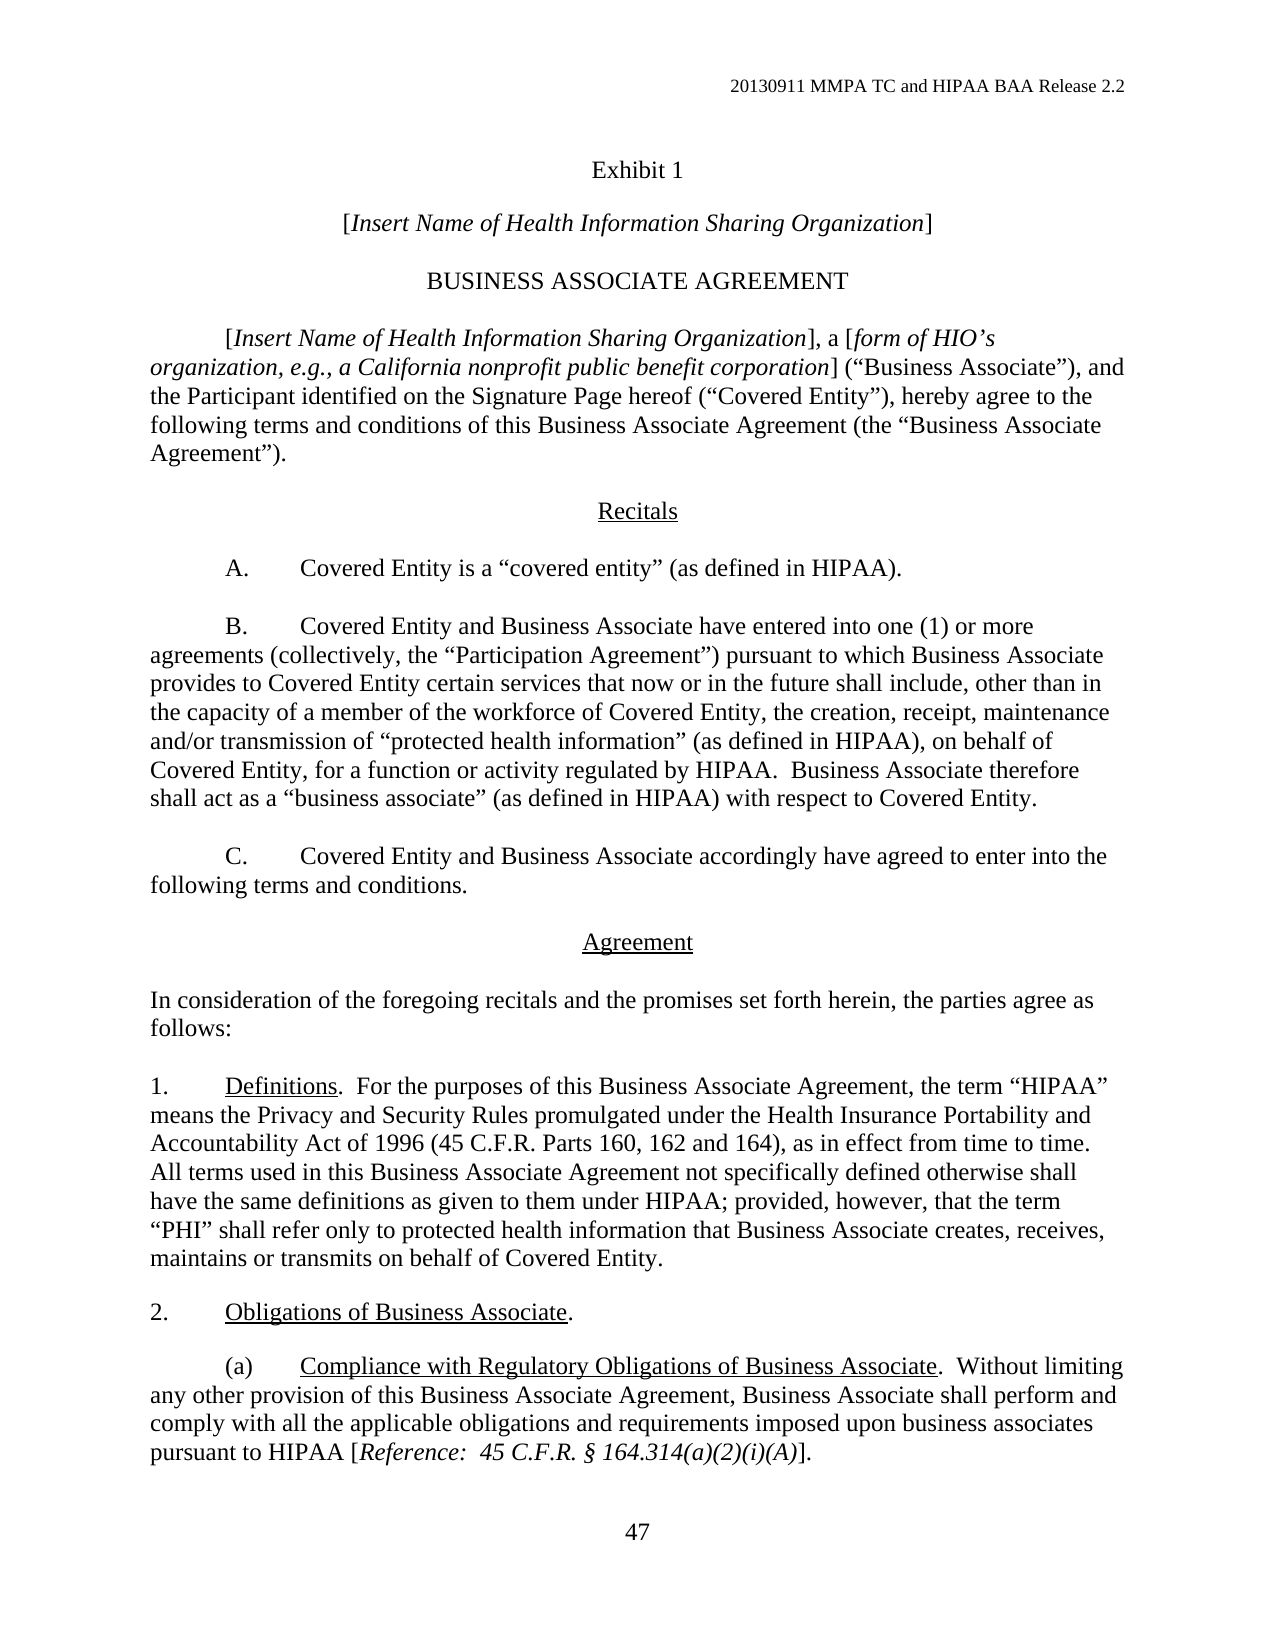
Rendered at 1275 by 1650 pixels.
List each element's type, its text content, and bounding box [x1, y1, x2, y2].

text Agreement [150, 927, 1125, 956]
text C. Covered Entity and Business Associate accordingly have agreed to enter into the following terms and conditions. [150, 841, 1125, 898]
text [Insert Name of Health Information Sharing Organization], a [form of HIO’s organization, e.g., a California nonprofit public benefit corporation] (“Business Associate”), and the Participant identified on the Signature Page hereof (“Covered Entity”), hereby agree to the following terms and conditions of this Business Associate Agreement (the “Business Associate Agreement”). [150, 323, 1125, 467]
text 1. Definitions. For the purposes of this Business Associate Agreement, the term “HIPAA” means the Privacy and Security Rules promulgated under the Health Insurance Portability and Accountability Act of 1996 (45 C.F.R. Parts 160, 162 and 164), as in effect from time to time. All terms used in this Business Associate Agreement not specifically defined otherwise shall have the same definitions as given to them under HIPAA; provided, however, that the term “PHI” shall refer only to protected health information that Business Associate creates, receives, maintains or transmits on behalf of Covered Entity. [150, 1071, 1125, 1272]
text 2. Obligations of Business Associate. [150, 1297, 1125, 1326]
text BUSINESS ASSOCIATE AGREEMENT [150, 266, 1125, 295]
text In consideration of the foregoing recitals and the promises set forth herein, the parties agree as follows: [150, 985, 1125, 1042]
text A. Covered Entity is a “covered entity” (as defined in HIPAA). [150, 553, 1125, 582]
text (a) Compliance with Regulatory Obligations of Business Associate. Without limiting any other provision of this Business Associate Agreement, Business Associate shall perform and comply with all the applicable obligations and requirements imposed upon business associates pursuant to HIPAA [Reference: 45 C.F.R. § 164.314(a)(2)(i)(A)]. [150, 1351, 1125, 1466]
text Recitals [150, 496, 1125, 525]
text [Insert Name of Health Information Sharing Organization] [150, 208, 1125, 237]
subtitle Exhibit 1 [150, 155, 1125, 183]
text B. Covered Entity and Business Associate have entered into one (1) or more agreements (collectively, the “Participation Agreement”) pursuant to which Business Associate provides to Covered Entity certain services that now or in the future shall include, other than in the capacity of a member of the workforce of Covered Entity, the creation, receipt, maintenance and/or transmission of “protected health information” (as defined in HIPAA), on behalf of Covered Entity, for a function or activity regulated by HIPAA. Business Associate therefore shall act as a “business associate” (as defined in HIPAA) with respect to Covered Entity. [150, 611, 1125, 812]
